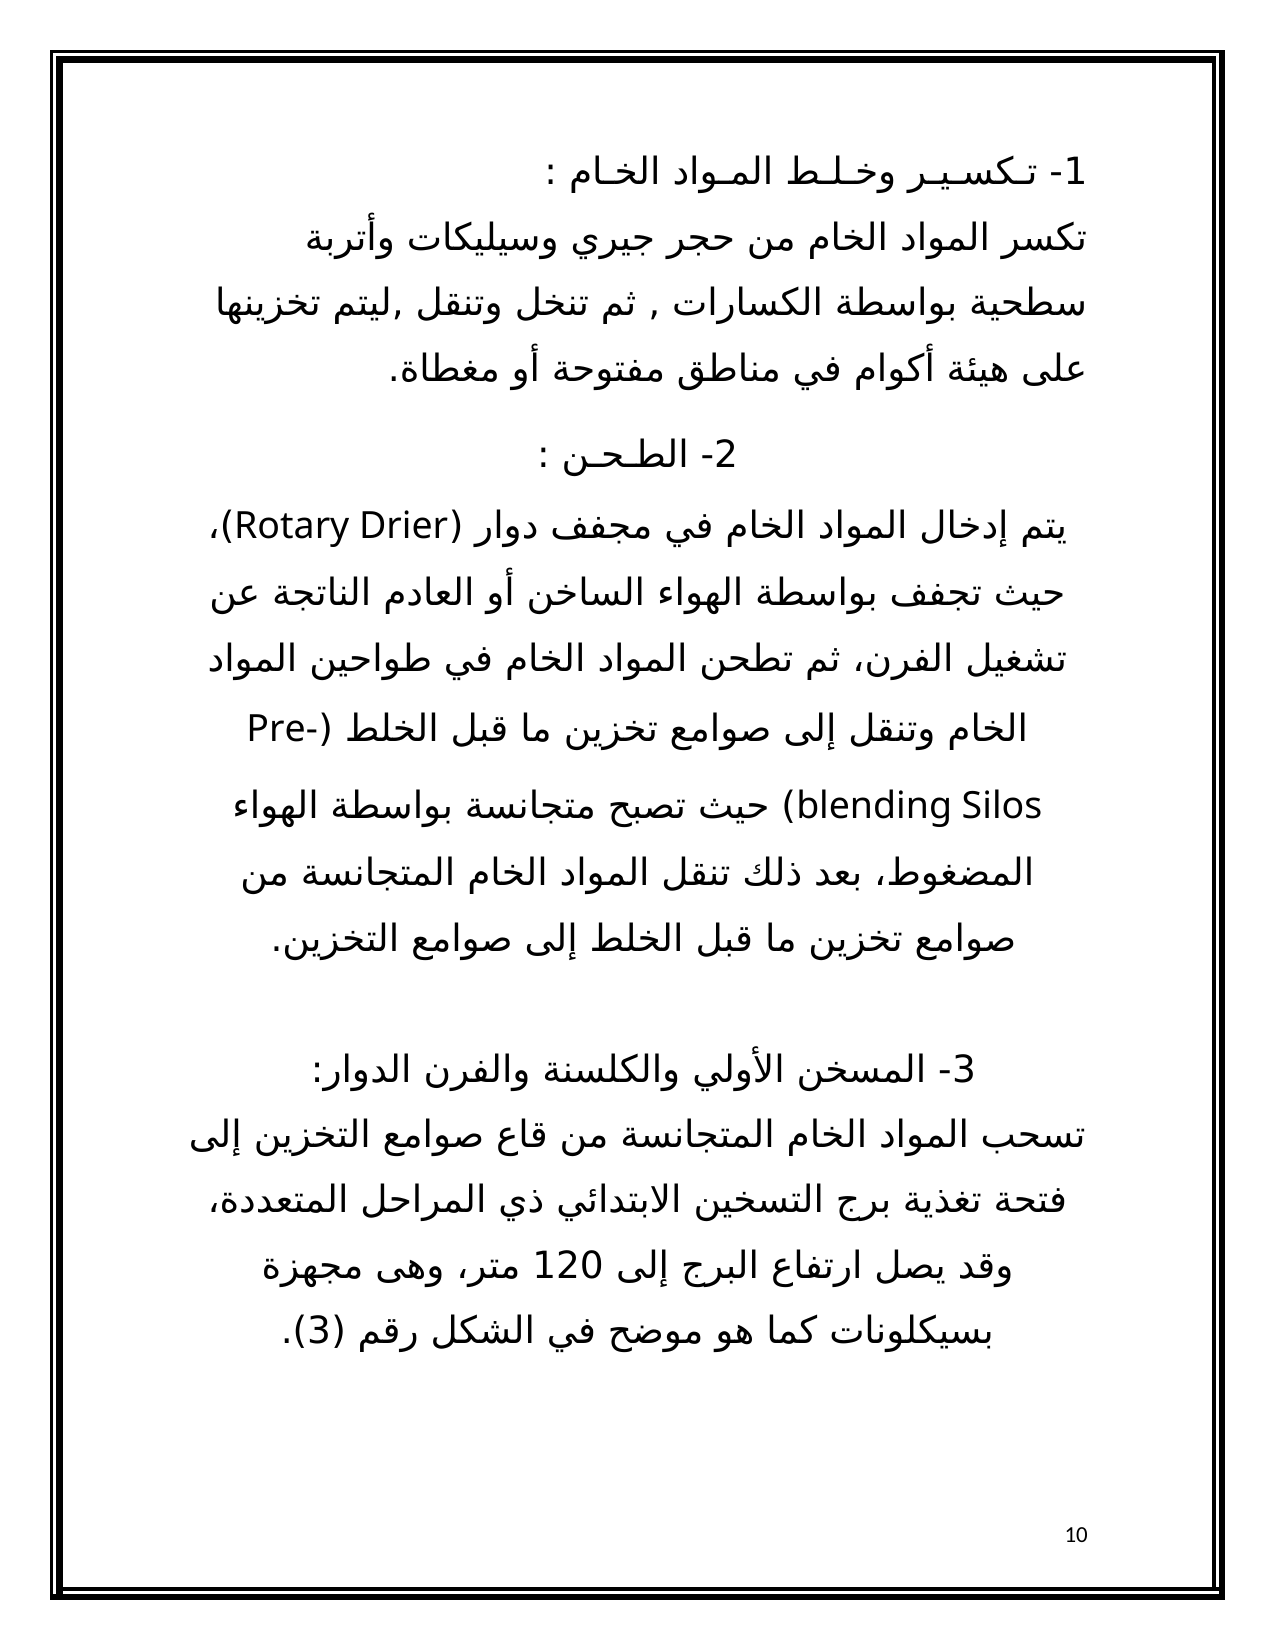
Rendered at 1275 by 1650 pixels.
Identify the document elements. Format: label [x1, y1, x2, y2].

text [187, 432, 1087, 1352]
text [187, 150, 1087, 390]
